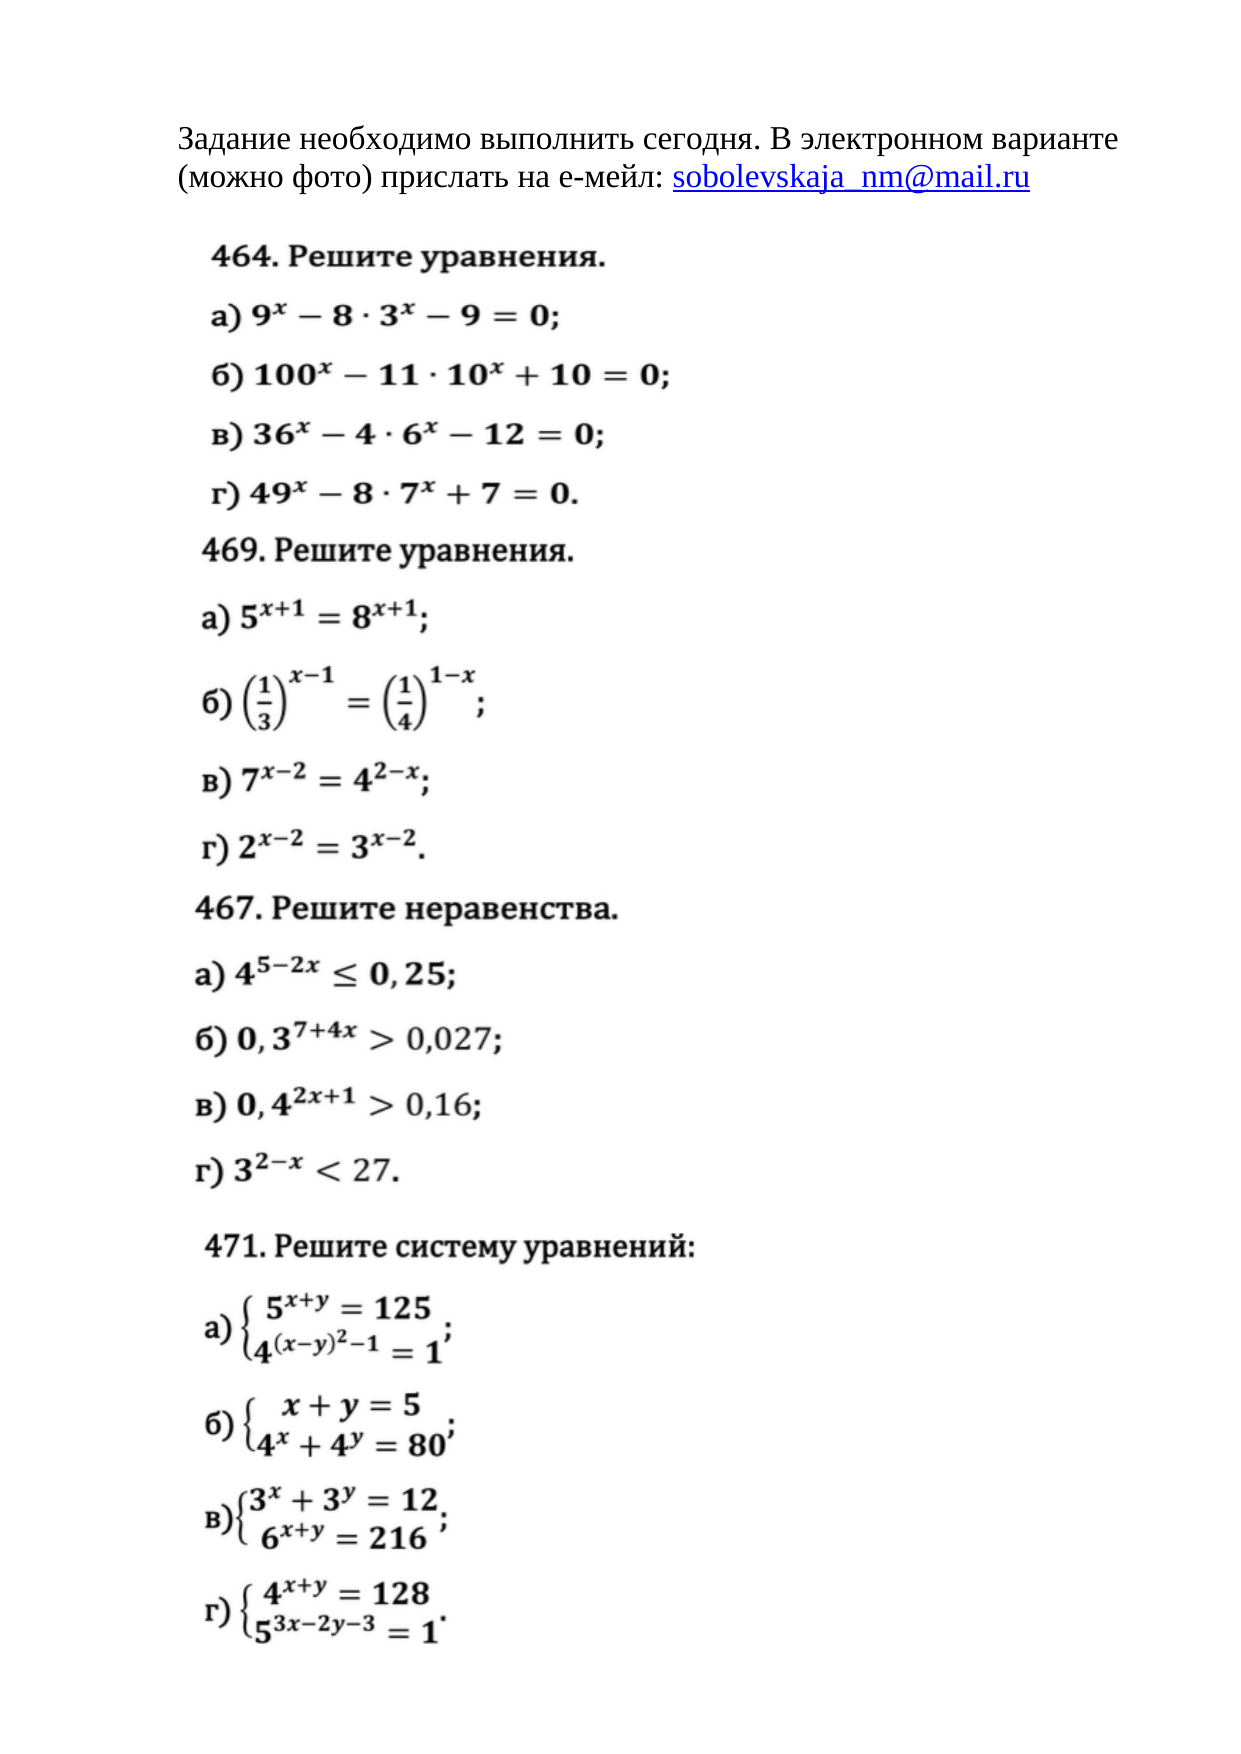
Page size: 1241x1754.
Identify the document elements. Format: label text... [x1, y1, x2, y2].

text Задание необходимо выполнить сегодня. В электронном варианте (можно фото) прислать на е-мейл: sobolevskaja_nm@mail.ru [177, 118, 1152, 195]
picture [177, 233, 1184, 1661]
